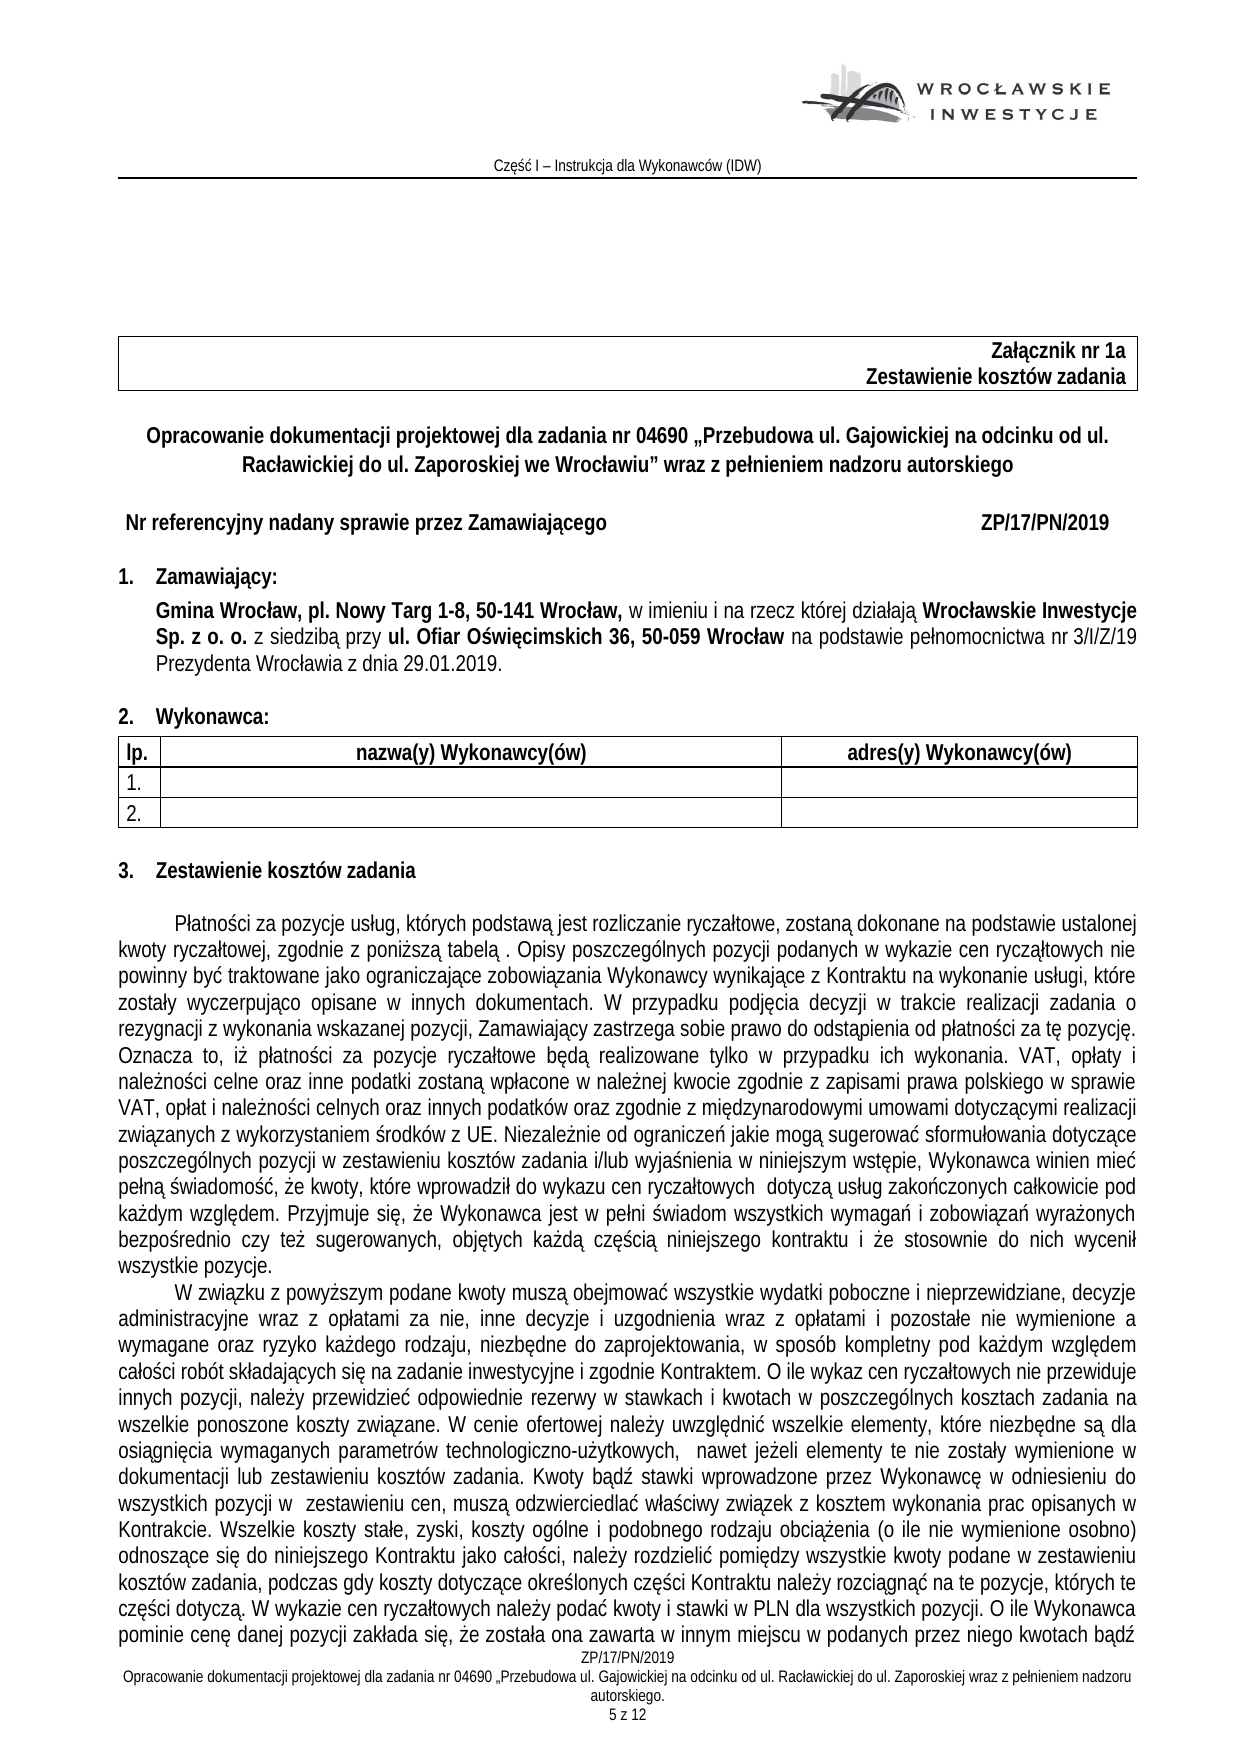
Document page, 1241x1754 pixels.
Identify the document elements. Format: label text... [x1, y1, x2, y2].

list Zestawienie kosztów zadania [118, 854, 1137, 883]
table_header nazwa(y) Wykonawcy(ów) [161, 737, 781, 766]
text Opracowanie dokumentacji projektowej dla zadania nr 04690 „Przebudowa ul. Gajowickiej na odcinku od ul. Racławickiej do ul. Zaporoskiej we Wrocławiu” wraz z pełnieniem nadzoru autorskiego [118, 420, 1137, 478]
table_cell 2. [119, 798, 160, 827]
table_header ZP/17/PN/2019 [843, 478, 1117, 536]
table_cell [161, 798, 781, 827]
list Wykonawca: [118, 701, 1137, 730]
picture [767, 29, 1146, 157]
table_header Załącznik nr 1a Zestawienie kosztów zadania [119, 337, 1137, 389]
table_cell [161, 768, 781, 797]
text Gmina Wrocław, pl. Nowy Targ 1-8, 50-141 Wrocław, w imieniu i na rzecz której działają Wrocławskie Inwestycje Sp. z o. o. z siedzibą przy ul. Ofiar Oświęcimskich 36, 50-059 Wrocław na podstawie pełnomocnictwa nr 3/I/Z/19 Prezydenta Wrocławia z dnia 29.01.2019. [156, 597, 1137, 676]
text Płatności za pozycje usług, których podstawą jest rozliczanie ryczałtowe, zostaną dokonane na podstawie ustalonej kwoty ryczałtowej, zgodnie z poniższą tabelą . Opisy poszczególnych pozycji podanych w wykazie cen rycząłtowych nie powinny być traktowane jako ograniczające zobowiązania Wykonawcy wynikające z Kontraktu na wykonanie usługi, które zostały wyczerpująco opisane w innych dokumentach. W przypadku podjęcia decyzji w trakcie realizacji zadania o rezygnacji z wykonania wskazanej pozycji, Zamawiający zastrzega sobie prawo do odstąpienia od płatności za tę pozycję. Oznacza to, iż płatności za pozycje ryczałtowe będą realizowane tylko w przypadku ich wykonania. VAT, opłaty i należności celne oraz inne podatki zostaną wpłacone w należnej kwocie zgodnie z zapisami prawa polskiego w sprawie VAT, opłat i należności celnych oraz innych podatków oraz zgodnie z międzynarodowymi umowami dotyczącymi realizacji związanych z wykorzystaniem środków z UE. Niezależnie od ograniczeń jakie mogą sugerować sformułowania dotyczące poszczególnych pozycji w zestawieniu kosztów zadania i/lub wyjaśnienia w niniejszym wstępie, Wykonawca winien mieć pełną świadomość, że kwoty, które wprowadził do wykazu cen ryczałtowych dotyczą usług zakończonych całkowicie pod każdym względem. Przyjmuje się, że Wykonawca jest w pełni świadom wszystkich wymagań i zobowiązań wyrażonych bezpośrednio czy też sugerowanych, objętych każdą częścią niniejszego kontraktu i że stosownie do nich wycenił wszystkie pozycje. [118, 910, 1137, 1279]
table_cell [782, 768, 1137, 797]
table_cell 1. [119, 768, 160, 797]
table_header lp. [119, 737, 160, 766]
table_header Nr referencyjny nadany sprawie przez Zamawiającego [118, 478, 842, 536]
table_cell [782, 798, 1137, 827]
list Zamawiający: [118, 561, 1137, 591]
table_header adres(y) Wykonawcy(ów) [782, 737, 1137, 766]
